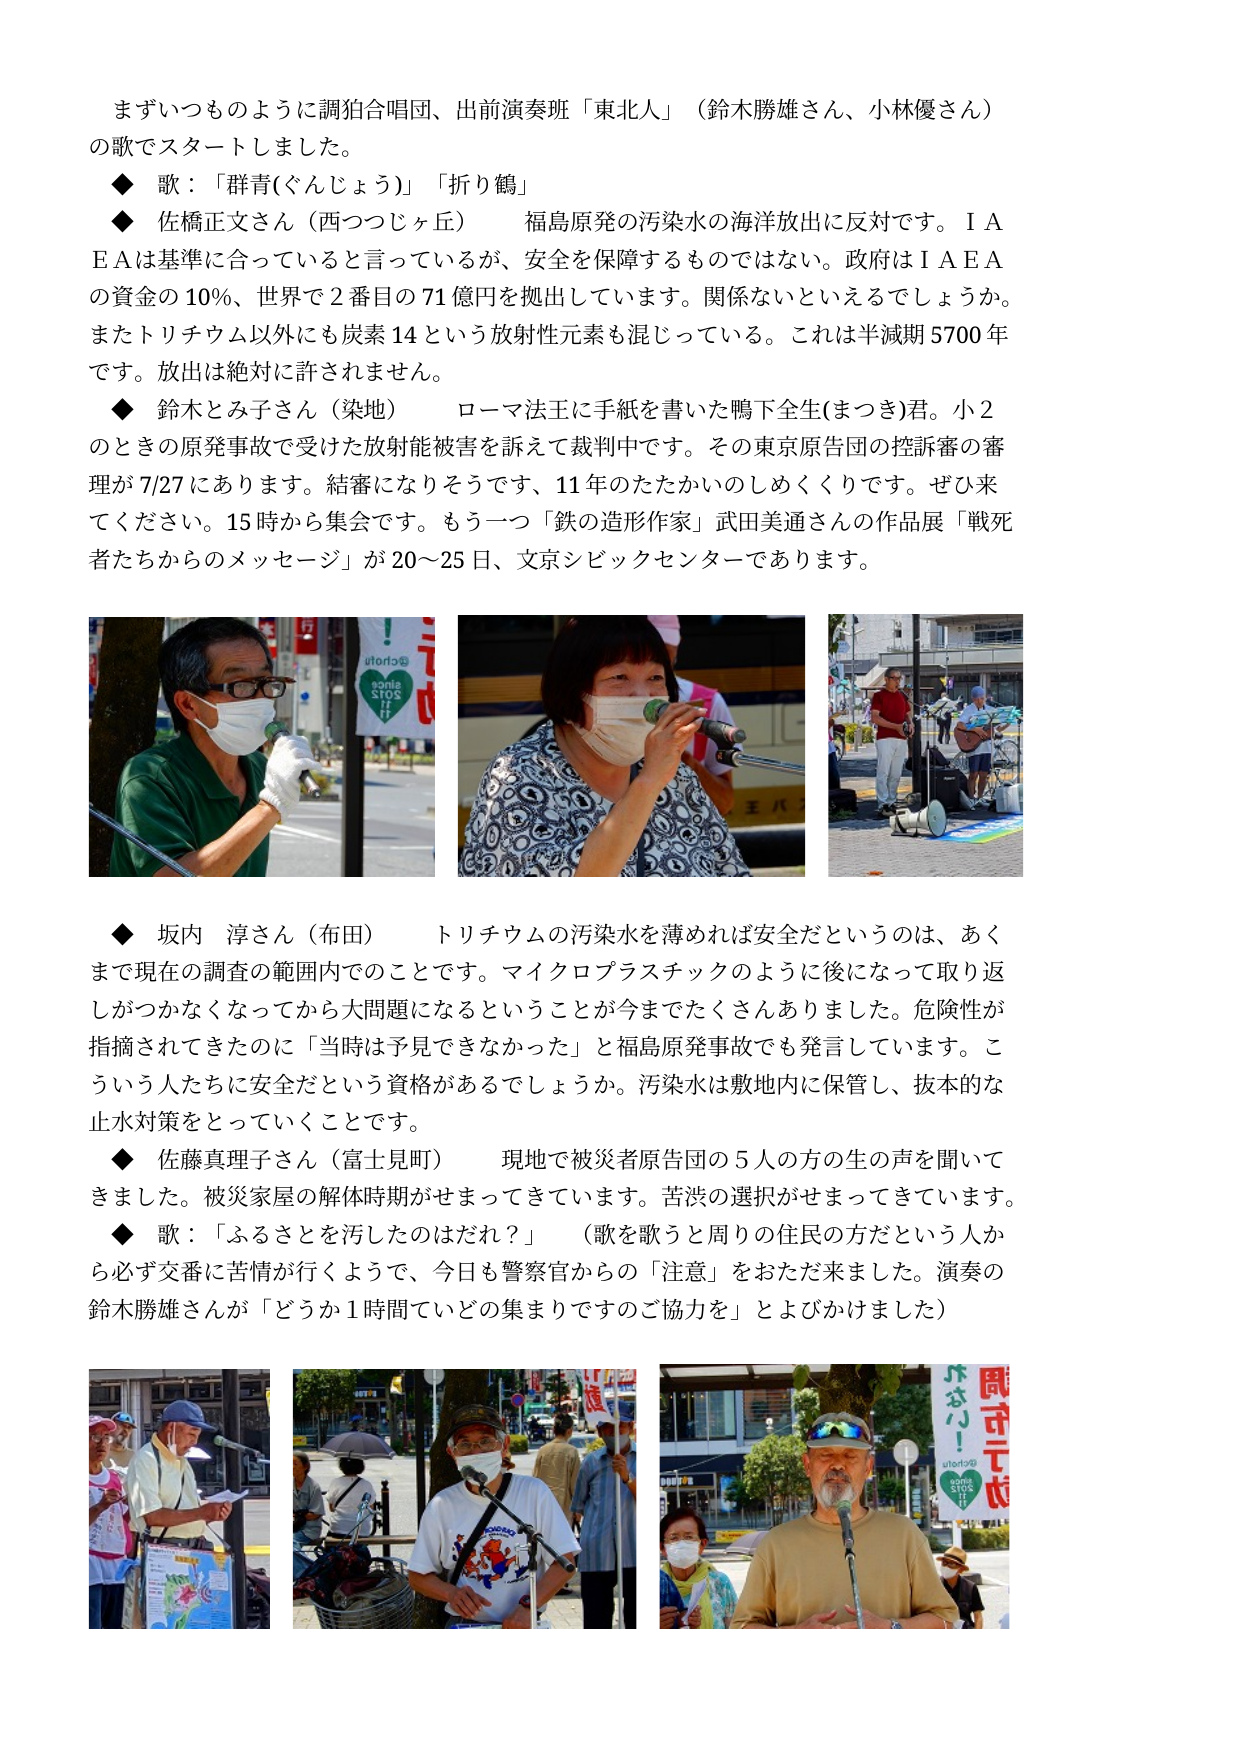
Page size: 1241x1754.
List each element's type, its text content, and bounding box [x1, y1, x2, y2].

text 止水対策をとっていくことです。 [89, 1102, 1152, 1139]
picture [828, 614, 1024, 877]
text 指摘されてきたのに「当時は予見できなかった」と福島原発事故でも発言しています。こ [89, 1027, 1152, 1064]
text ◆ 佐橋正文さん（西つつじヶ丘） 福島原発の汚染水の海洋放出に反対です。ＩＡ [89, 202, 1152, 239]
text ＥＡは基準に合っていると言っているが、安全を保障するものではない。政府はＩＡＥＡ [89, 239, 1152, 277]
text ◆ 坂内 淳さん（布田） トリチウムの汚染水を薄めれば安全だというのは、あく [89, 914, 1152, 952]
text のときの原発事故で受けた放射能被害を訴えて裁判中です。その東京原告団の控訴審の審 [89, 427, 1152, 464]
text ういう人たちに安全だという資格があるでしょうか。汚染水は敷地内に保管し、抜本的な [89, 1064, 1152, 1102]
text まで現在の調査の範囲内でのことです。マイクロプラスチックのように後になって取り返 [89, 952, 1152, 989]
text ◆ 歌：「群青(ぐんじょう)」「折り鶴」 [89, 164, 1152, 202]
text しがつかなくなってから大問題になるということが今までたくさんありました。危険性が [89, 989, 1152, 1027]
picture [457, 615, 806, 877]
text またトリチウム以外にも炭素14という放射性元素も混じっている。これは半減期5700年 [89, 314, 1152, 352]
text です。放出は絶対に許されません。 [89, 352, 1152, 389]
text 者たちからのメッセージ」が20～25日、文京シビックセンターであります。 [89, 539, 1152, 577]
text ◆ 歌：「ふるさとを汚したのはだれ？」 （歌を歌うと周りの住民の方だという人か [89, 1214, 1152, 1252]
text ◆ 鈴木とみ子さん（染地） ローマ法王に手紙を書いた鴨下全生(まつき)君。小２ [89, 389, 1152, 427]
text ら必ず交番に苦情が行くようで、今日も警察官からの「注意」をおただ来ました。演奏の [89, 1252, 1152, 1289]
text てください。15時から集会です。もう一つ「鉄の造形作家」武田美通さんの作品展「戦死 [89, 502, 1152, 539]
text 理が7/27にあります。結審になりそうです、11年のたたかいのしめくくりです。ぜひ来 [89, 464, 1152, 502]
picture [659, 1364, 1010, 1629]
picture [88, 1369, 270, 1629]
text 鈴木勝雄さんが「どうか１時間ていどの集まりですのご協力を」とよびかけました） [89, 1289, 1152, 1327]
picture [88, 617, 435, 877]
text まずいつものように調狛合唱団、出前演奏班「東北人」（鈴木勝雄さん、小林優さん） [89, 89, 1152, 127]
picture [292, 1369, 637, 1629]
text の資金の10％、世界で２番目の71億円を拠出しています。関係ないといえるでしょうか。 [89, 277, 1152, 314]
text の歌でスタートしました。 [89, 127, 1152, 164]
text ◆ 佐藤真理子さん（富士見町） 現地で被災者原告団の５人の方の生の声を聞いて [89, 1139, 1152, 1177]
text きました。被災家屋の解体時期がせまってきています。苦渋の選択がせまってきています。 [89, 1177, 1152, 1214]
